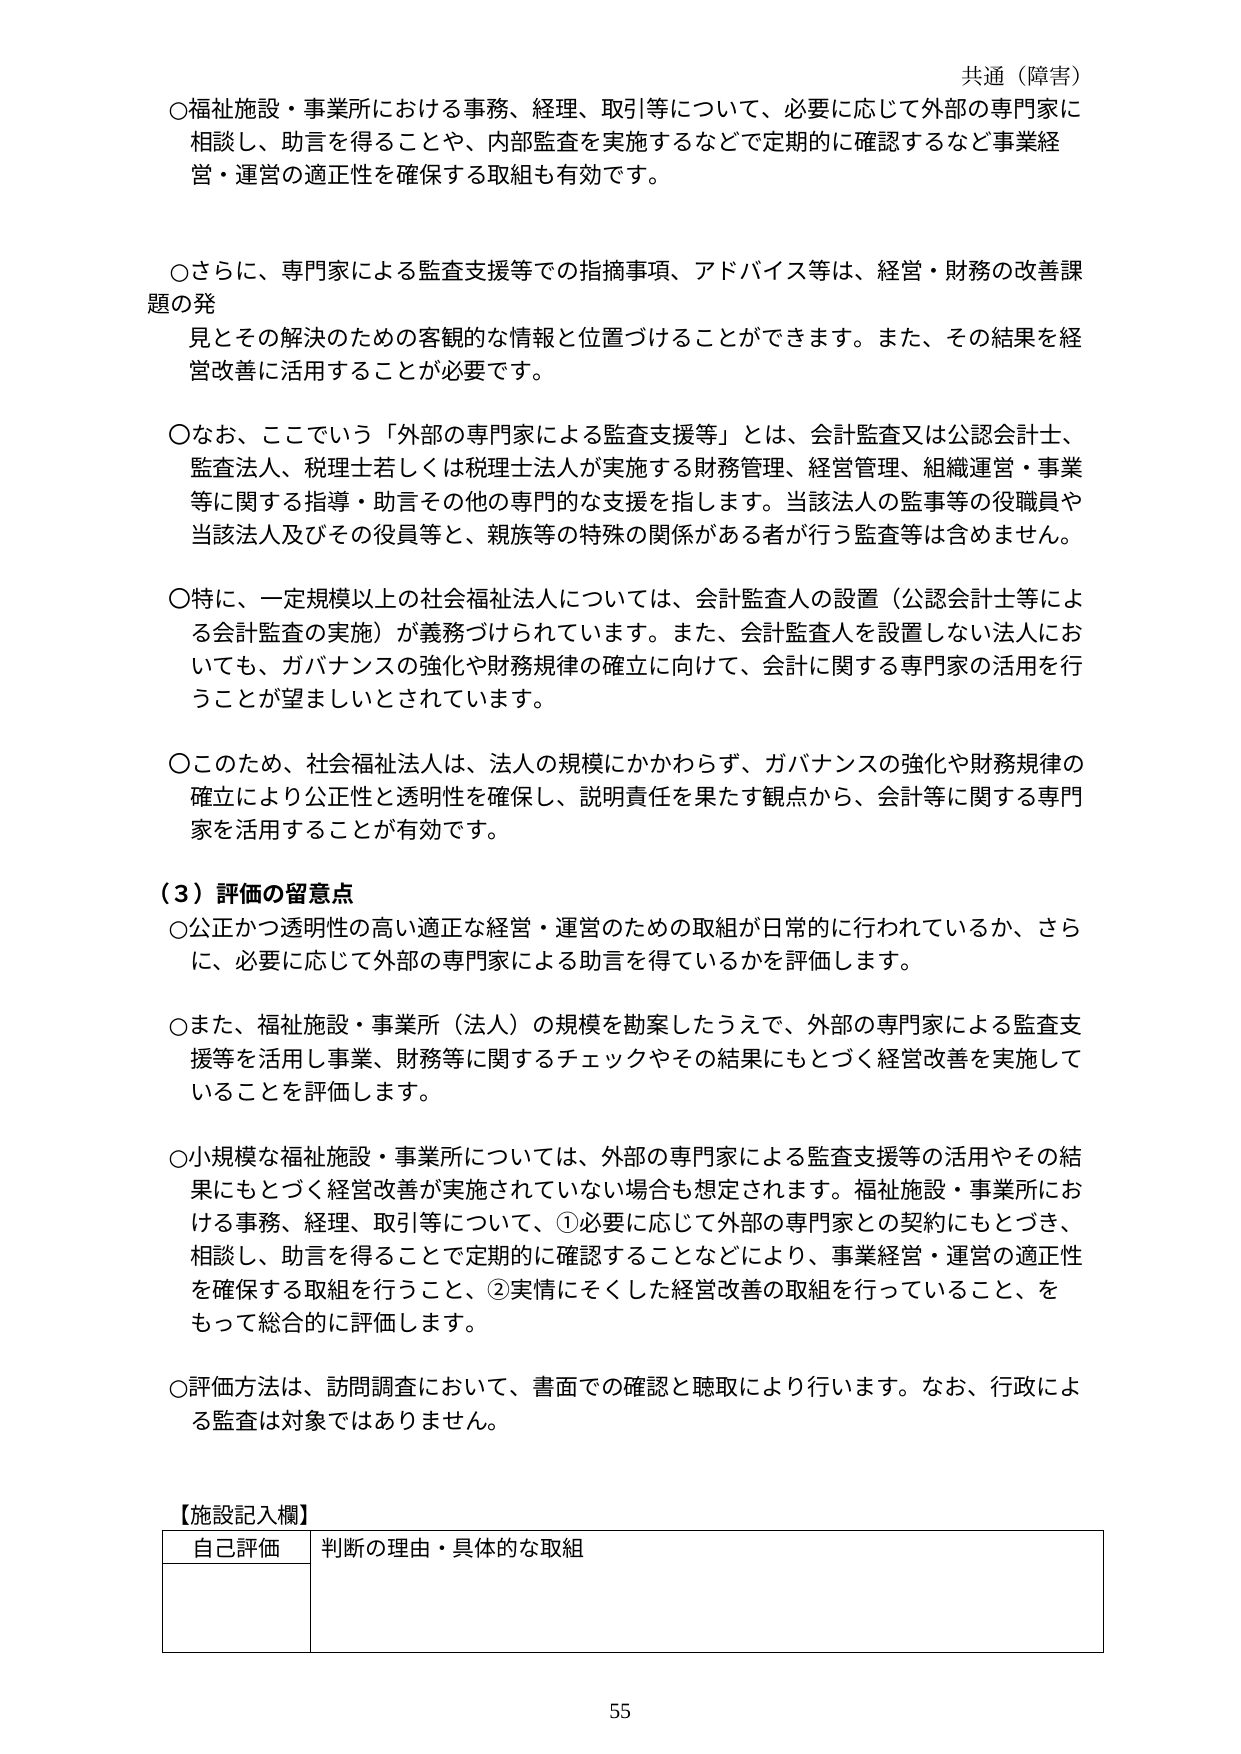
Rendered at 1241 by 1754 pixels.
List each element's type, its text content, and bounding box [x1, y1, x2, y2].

text 〇このため、社会福祉法人は、法人の規模にかかわらず、ガバナンスの強化や財務規律の確立により公正性と透明性を確保し、説明責任を果たす観点から、会計等に関する専門家を活用することが有効です。 [168, 745, 1092, 845]
text ○小規模な福祉施設・事業所については、外部の専門家による監査支援等の活用やその結果にもとづく経営改善が実施されていない場合も想定されます。福祉施設・事業所における事務、経理、取引等について、①必要に応じて外部の専門家との契約にもとづき、相談し、助言を得ることで定期的に確認することなどにより、事業経営・運営の適正性を確保する取組を行うこと、②実情にそくした経営改善の取組を行っていること、をもって総合的に評価します。 [168, 1138, 1092, 1338]
table_header 自己評価 [163, 1531, 310, 1563]
table_header 判断の理由・具体的な取組 [311, 1531, 1103, 1652]
text 見とその解決のための客観的な情報と位置づけることができます。また、その結果を経営改善に活用することが必要です。 [189, 319, 1092, 386]
text （３）評価の留意点 [148, 876, 1092, 909]
table_cell [163, 1564, 310, 1652]
text 【施設記入欄】 [148, 1498, 1092, 1530]
text 〇なお、ここでいう「外部の専門家による監査支援等」とは、会計監査又は公認会計士、監査法人、税理士若しくは税理士法人が実施する財務管理、経営管理、組織運営・事業等に関する指導・助言その他の専門的な支援を指します。当該法人の監事等の役職員や当該法人及びその役員等と、親族等の特殊の関係がある者が行う監査等は含めません。 [168, 417, 1092, 550]
text ○評価方法は、訪問調査において、書面での確認と聴取により行います。なお、行政による監査は対象ではありません。 [168, 1369, 1092, 1436]
text ○福祉施設・事業所における事務、経理、取引等について、必要に応じて外部の専門家に相談し、助言を得ることや、内部監査を実施するなどで定期的に確認するなど事業経営・運営の適正性を確保する取組も有効です。 [168, 91, 1092, 190]
text 〇特に、一定規模以上の社会福祉法人については、会計監査人の設置（公認会計士等による会計監査の実施）が義務づけられています。また、会計監査人を設置しない法人においても、ガバナンスの強化や財務規律の確立に向けて、会計に関する専門家の活用を行うことが望ましいとされています。 [168, 581, 1092, 714]
text ○公正かつ透明性の高い適正な経営・運営のための取組が日常的に行われているか、さらに、必要に応じて外部の専門家による助言を得ているかを評価します。 [168, 909, 1092, 976]
text ○また、福祉施設・事業所（法人）の規模を勘案したうえで、外部の専門家による監査支援等を活用し事業、財務等に関するチェックやその結果にもとづく経営改善を実施していることを評価します。 [168, 1007, 1092, 1107]
text ○さらに、専門家による監査支援等での指摘事項、アドバイス等は、経営・財務の改善課題の発 [148, 253, 1092, 319]
